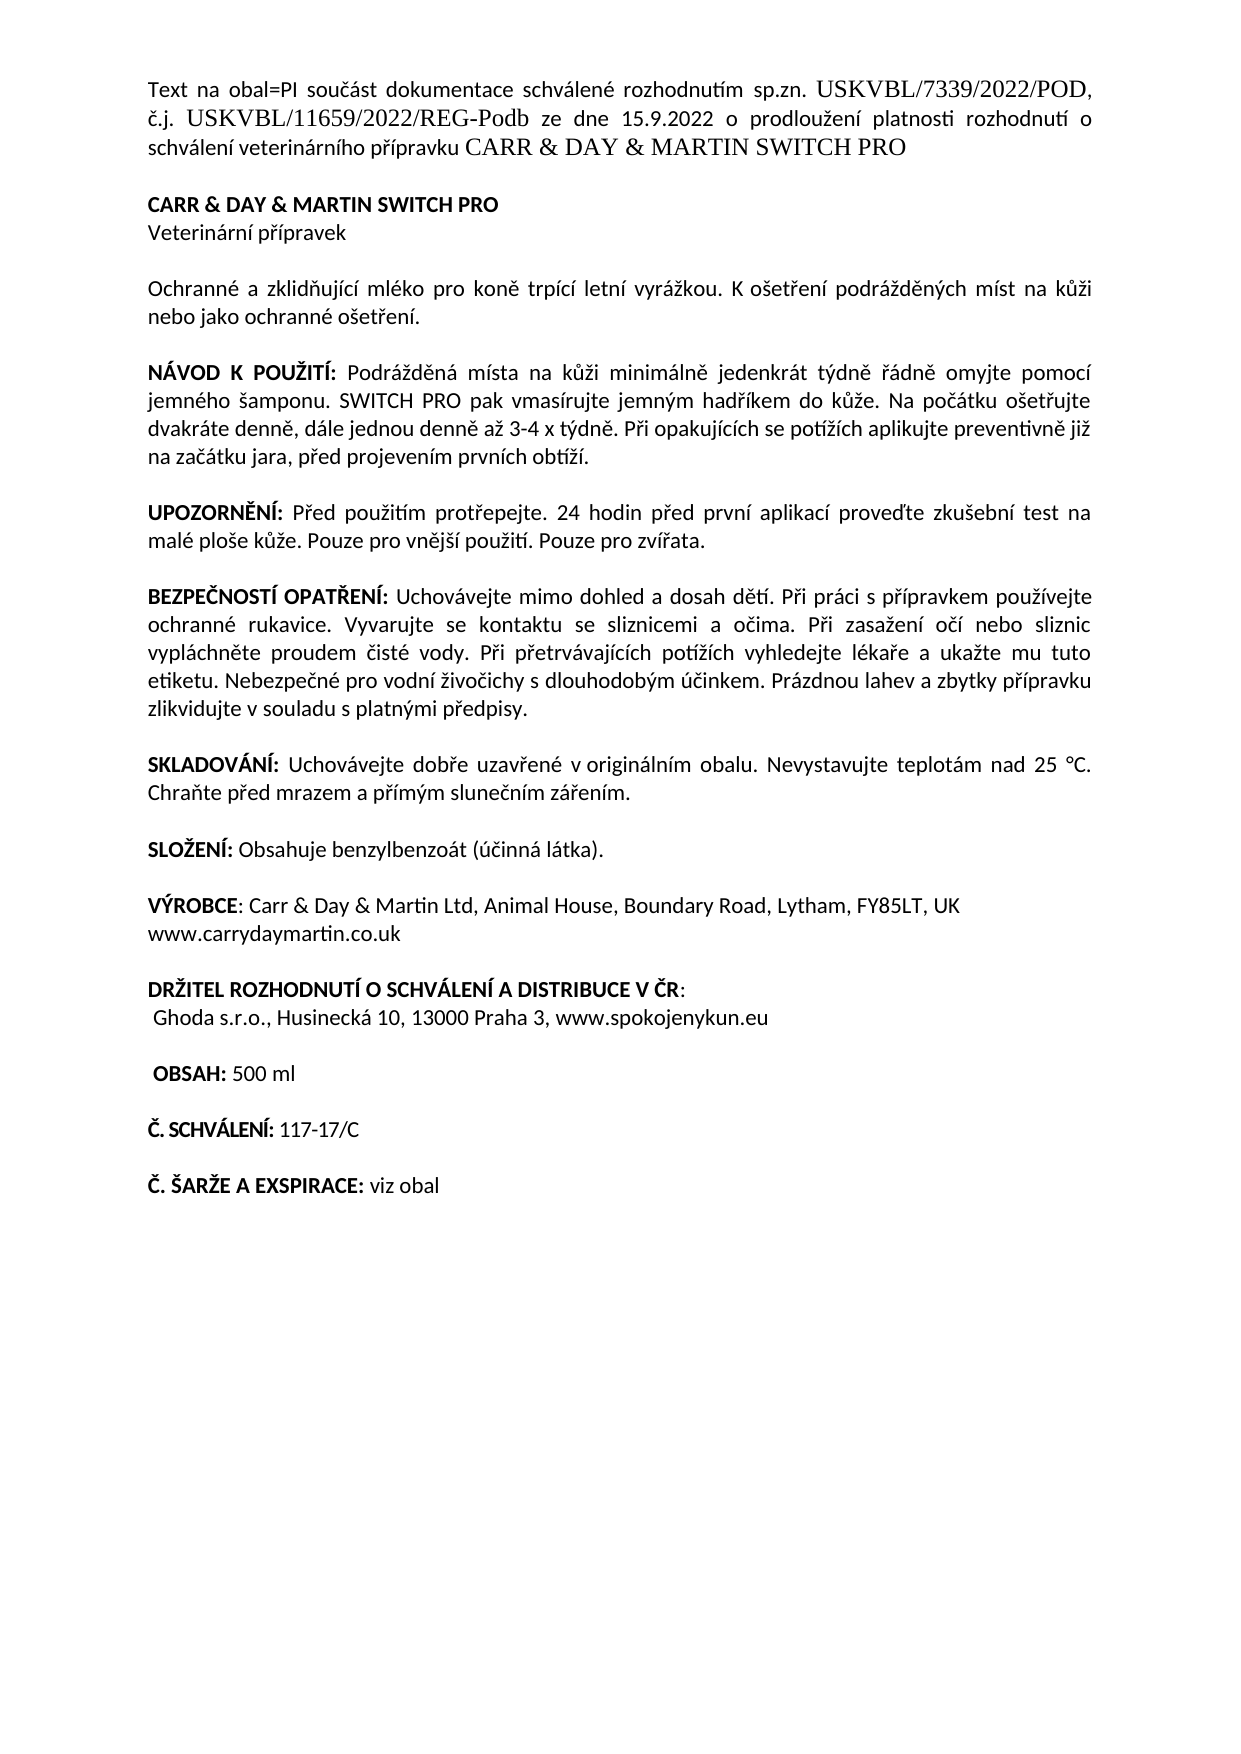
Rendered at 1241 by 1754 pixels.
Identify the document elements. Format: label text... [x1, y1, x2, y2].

text Ochranné a zklidňující mléko pro koně trpící letní vyrážkou. K ošetření podrážděných míst na kůži nebo jako ochranné ošetření. [148, 274, 1093, 330]
text Č. SCHVÁLENÍ: 117-17/C [148, 1115, 1078, 1143]
text Veterinární přípravek [148, 218, 1093, 246]
text DRŽITEL ROZHODNUTÍ O SCHVÁLENÍ A DISTRIBUCE V ČR: [148, 975, 1093, 1003]
text CARR & DAY & MARTIN SWITCH PRO [148, 190, 1093, 218]
text SKLADOVÁNÍ: Uchovávejte dobře uzavřené v originálním obalu. Nevystavujte teplotám nad 25 °C. Chraňte před mrazem a přímým slunečním zářením. [148, 750, 1093, 806]
text Č. ŠARŽE A EXSPIRACE: viz obal [148, 1171, 1093, 1199]
text www.carrydaymartin.co.uk [148, 919, 1093, 947]
text UPOZORNĚNÍ: Před použitím protřepejte. 24 hodin před první aplikací proveďte zkušební test na malé ploše kůže. Pouze pro vnější použití. Pouze pro zvířata. [148, 498, 1093, 554]
text VÝROBCE: Carr & Day & Martin Ltd, Animal House, Boundary Road, Lytham, FY85LT, UK [148, 891, 1093, 919]
text Ghoda s.r.o., Husinecká 10, 13000 Praha 3, www.spokojenykun.eu [148, 1003, 1093, 1031]
text OBSAH: 500 ml [148, 1059, 1093, 1087]
text SLOŽENÍ: Obsahuje benzylbenzoát (účinná látka). [148, 835, 1093, 863]
text NÁVOD K POUŽITÍ: Podrážděná místa na kůži minimálně jedenkrát týdně řádně omyjte pomocí jemného šamponu. SWITCH PRO pak vmasírujte jemným hadříkem do kůže. Na počátku ošetřujte dvakráte denně, dále jednou denně až 3-4 x týdně. Při opakujících se potížích aplikujte preventivně již na začátku jara, před projevením prvních obtíží. [148, 358, 1093, 470]
text BEZPEČNOSTÍ OPATŘENÍ: Uchovávejte mimo dohled a dosah dětí. Při práci s přípravkem používejte ochranné rukavice. Vyvarujte se kontaktu se sliznicemi a očima. Při zasažení očí nebo sliznic vypláchněte proudem čisté vody. Při přetrvávajících potížích vyhledejte lékaře a ukažte mu tuto etiketu. Nebezpečné pro vodní živočichy s dlouhodobým účinkem. Prázdnou lahev a zbytky přípravku zlikvidujte v souladu s platnými předpisy. [148, 582, 1093, 722]
